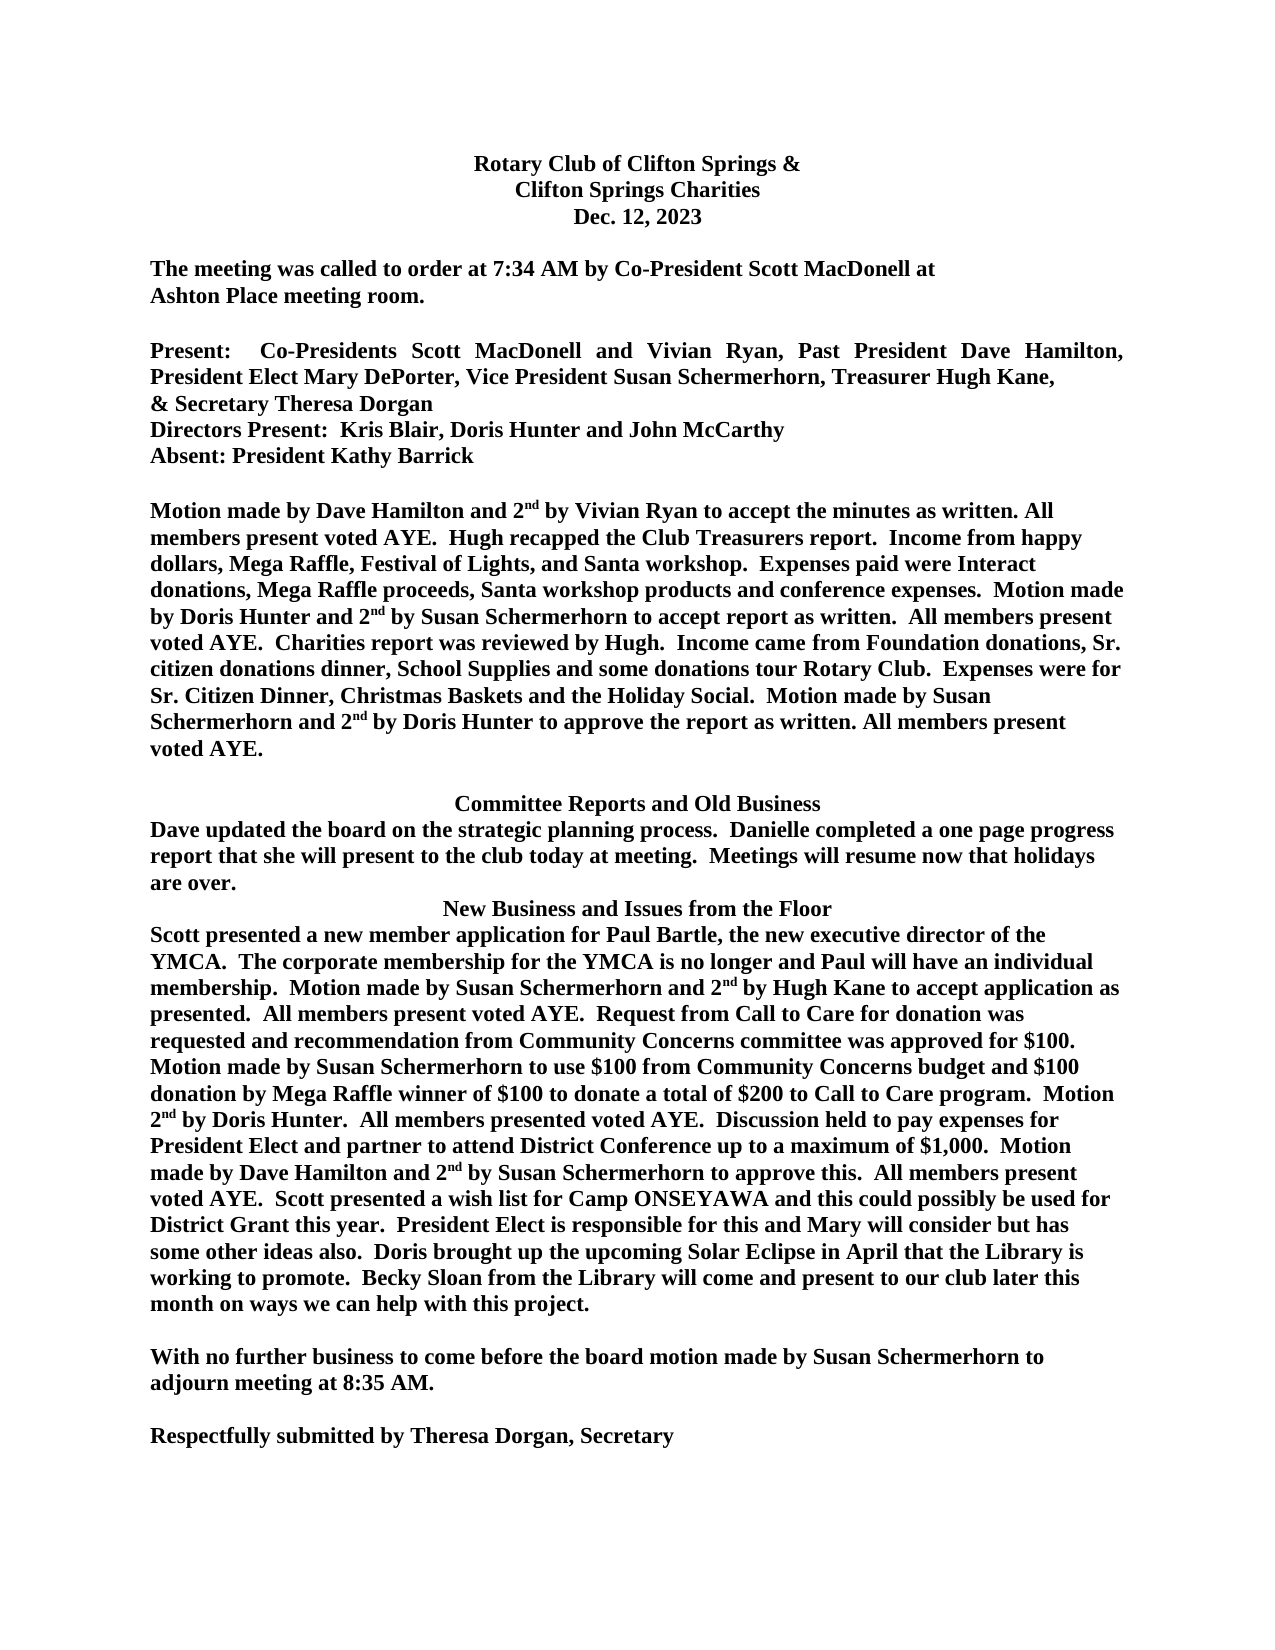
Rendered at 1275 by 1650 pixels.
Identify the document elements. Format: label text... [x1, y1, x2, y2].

text Dave updated the board on the strategic planning process. Danielle completed a one page progress report that she will present to the club today at meeting. Meetings will resume now that holidays are over. [150, 816, 1125, 895]
text & Secretary Theresa Dorgan [150, 389, 1125, 416]
text Clifton Springs Charities [150, 176, 1125, 203]
text Present: Co-Presidents Scott MacDonell and Vivian Ryan, Past President Dave Hamilton, President Elect Mary DePorter, Vice President Susan Schermerhorn, Treasurer Hugh Kane, [150, 337, 1125, 389]
text Dec. 12, 2023 [150, 203, 1125, 229]
text New Business and Issues from the Floor [150, 895, 1125, 921]
text Directors Present: Kris Blair, Doris Hunter and John McCarthy [150, 416, 1125, 442]
text Ashton Place meeting room. [150, 282, 1125, 308]
text Respectfully submitted by Theresa Dorgan, Secretary [150, 1422, 1125, 1448]
text Absent: President Kathy Barrick [150, 442, 1125, 469]
text Rotary Club of Clifton Springs & [150, 150, 1125, 176]
text With no further business to come before the board motion made by Susan Schermerhorn to adjourn meeting at 8:35 AM. [150, 1343, 1125, 1396]
text The meeting was called to order at 7:34 AM by Co-President Scott MacDonell at [150, 255, 1125, 282]
text Motion made by Dave Hamilton and 2nd by Vivian Ryan to accept the minutes as written. All members present voted AYE. Hugh recapped the Club Treasurers report. Income from happy dollars, Mega Raffle, Festival of Lights, and Santa workshop. Expenses paid were Interact donations, Mega Raffle proceeds, Santa workshop products and conference expenses. Motion made by Doris Hunter and 2nd by Susan Schermerhorn to accept report as written. All members present voted AYE. Charities report was reviewed by Hugh. Income came from Foundation donations, Sr. citizen donations dinner, School Supplies and some donations tour Rotary Club. Expenses were for Sr. Citizen Dinner, Christmas Baskets and the Holiday Social. Motion made by Susan Schermerhorn and 2nd by Doris Hunter to approve the report as written. All members present voted AYE. [150, 497, 1125, 761]
text Scott presented a new member application for Paul Bartle, the new executive director of the YMCA. The corporate membership for the YMCA is no longer and Paul will have an individual membership. Motion made by Susan Schermerhorn and 2nd by Hugh Kane to accept application as presented. All members present voted AYE. Request from Call to Care for donation was requested and recommendation from Community Concerns committee was approved for $100. Motion made by Susan Schermerhorn to use $100 from Community Concerns budget and $100 donation by Mega Raffle winner of $100 to donate a total of $200 to Call to Care program. Motion 2nd by Doris Hunter. All members presented voted AYE. Discussion held to pay expenses for President Elect and partner to attend District Conference up to a maximum of $1,000. Motion made by Dave Hamilton and 2nd by Susan Schermerhorn to approve this. All members present voted AYE. Scott presented a wish list for Camp ONSEYAWA and this could possibly be used for District Grant this year. President Elect is responsible for this and Mary will consider but has some other ideas also. Doris brought up the upcoming Solar Eclipse in April that the Library is working to promote. Becky Sloan from the Library will come and present to our club later this month on ways we can help with this project. [150, 921, 1125, 1317]
text Committee Reports and Old Business [150, 790, 1125, 816]
